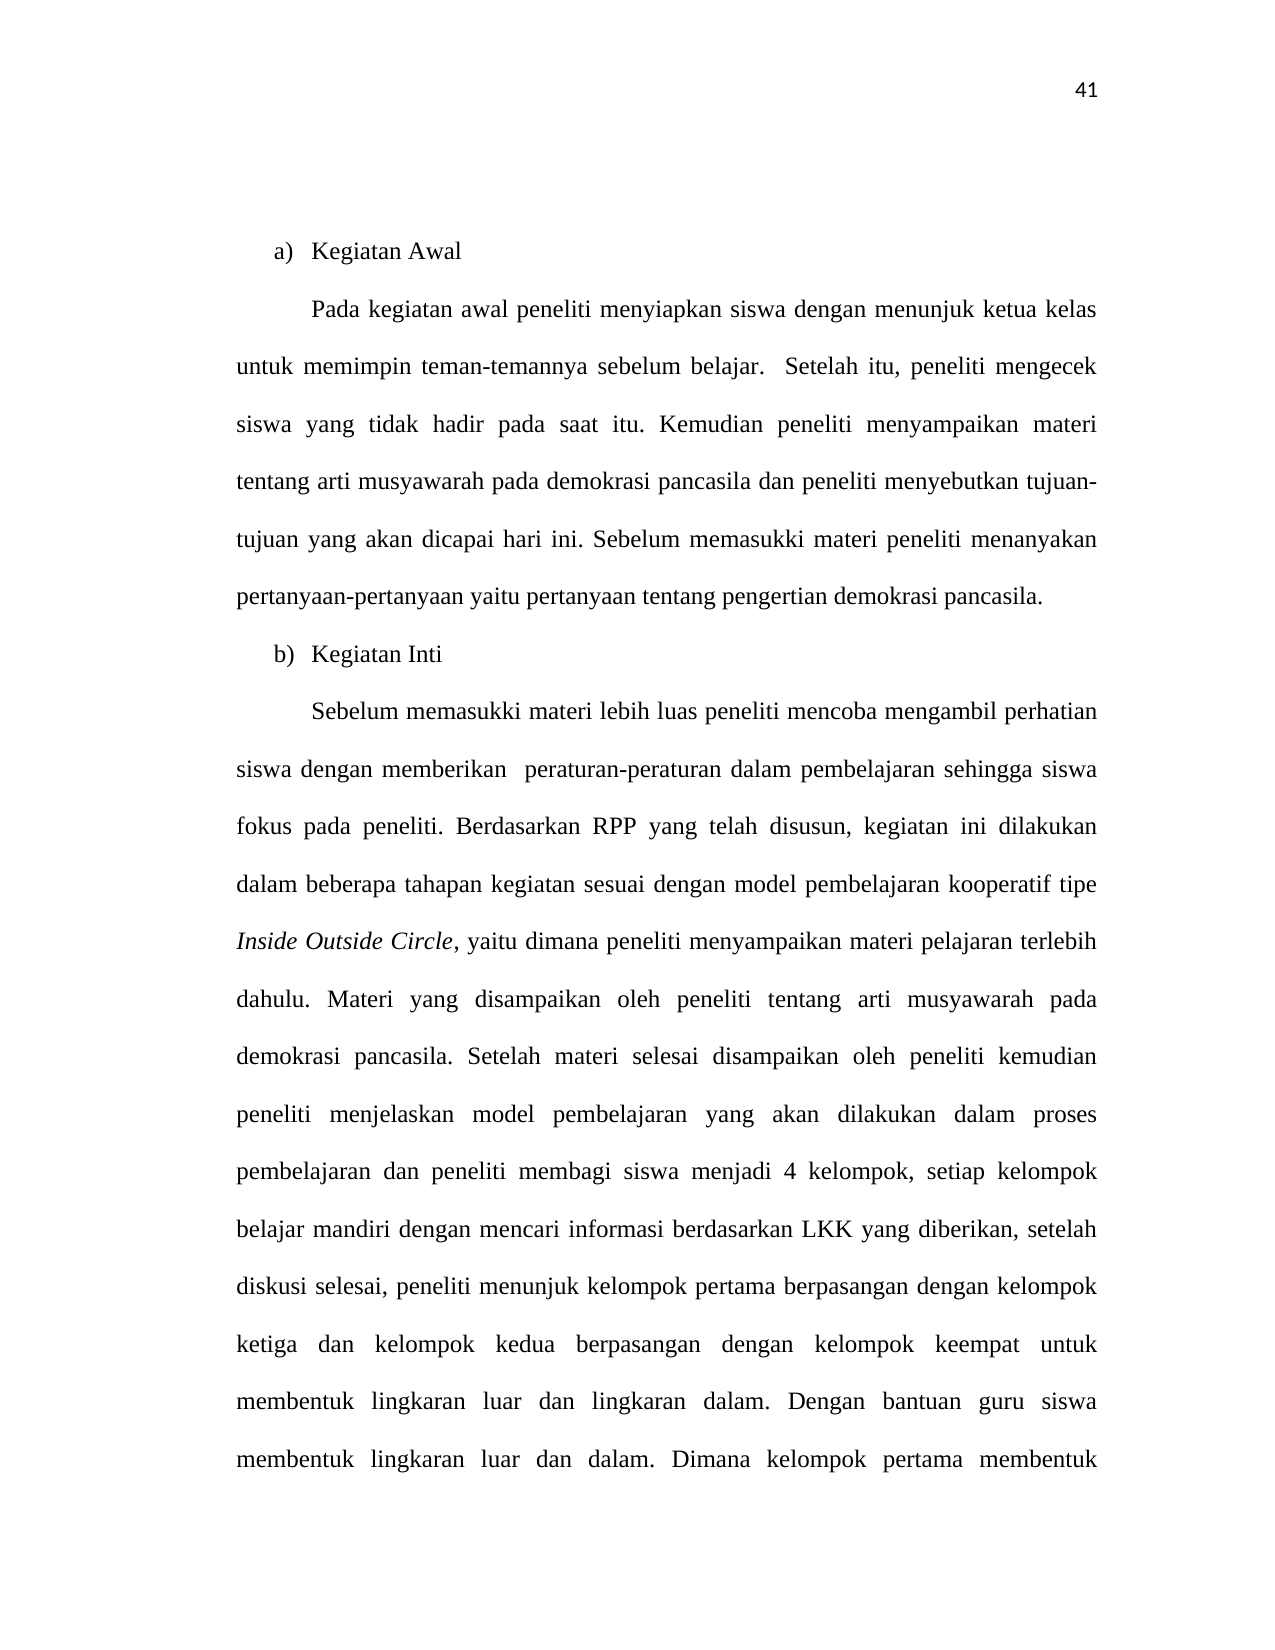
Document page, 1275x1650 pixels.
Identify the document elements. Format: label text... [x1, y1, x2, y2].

list Pada kegiatan awal peneliti menyiapkan siswa dengan menunjuk ketua kelas untuk memimpin teman-temannya sebelum belajar. Setelah itu, peneliti mengecek siswa yang tidak hadir pada saat itu. Kemudian peneliti menyampaikan materi tentang arti musyawarah pada demokrasi pancasila dan peneliti menyebutkan tujuan-tujuan yang akan dicapai hari ini. Sebelum memasukki materi peneliti menanyakan pertanyaan-pertanyaan yaitu pertanyaan tentang pengertian demokrasi pancasila. [236, 294, 1098, 610]
list Kegiatan Inti [274, 639, 1098, 667]
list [236, 696, 1098, 1472]
list Kegiatan Awal [274, 236, 1098, 265]
